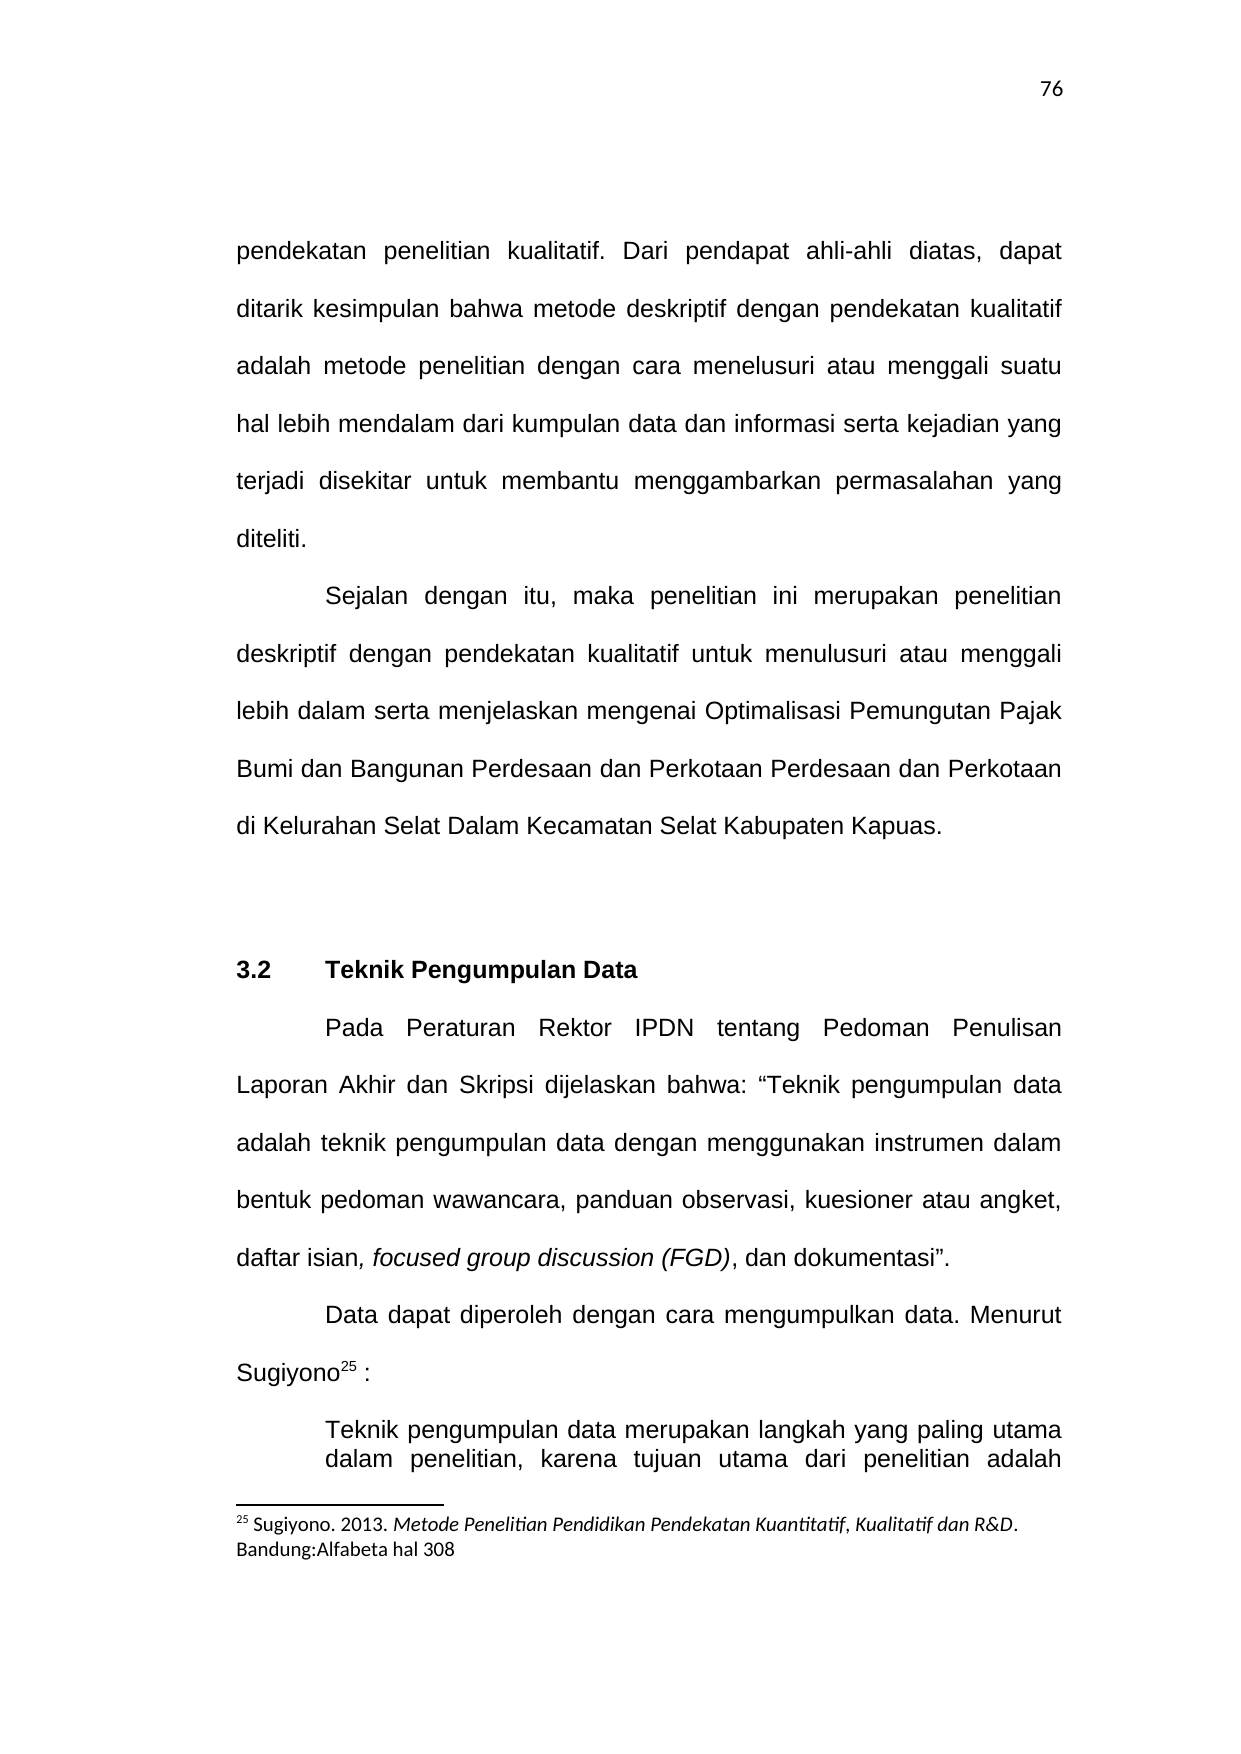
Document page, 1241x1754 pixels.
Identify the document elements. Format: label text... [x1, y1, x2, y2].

list Sejalan dengan itu, maka penelitian ini merupakan penelitian deskriptif dengan pendekatan kualitatif untuk menulusuri atau menggali lebih dalam serta menjelaskan mengenai Optimalisasi Pemungutan Pajak Bumi dan Bangunan Perdesaan dan Perkotaan Perdesaan dan Perkotaan di Kelurahan Selat Dalam Kecamatan Selat Kabupaten Kapuas. [236, 581, 1063, 840]
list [325, 1415, 1063, 1472]
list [236, 236, 1063, 552]
list Pada Peraturan Rektor IPDN tentang Pedoman Penulisan Laporan Akhir dan Skripsi dijelaskan bahwa: “Teknik pengumpulan data adalah teknik pengumpulan data dengan menggunakan instrumen dalam bentuk pedoman wawancara, panduan observasi, kuesioner atau angket, daftar isian, focused group discussion (FGD), dan dokumentasi”. [236, 1012, 1063, 1271]
list Teknik Pengumpulan Data [236, 955, 1063, 984]
list Data dapat diperoleh dengan cara mengumpulkan data. Menurut Sugiyono : [236, 1300, 1063, 1386]
